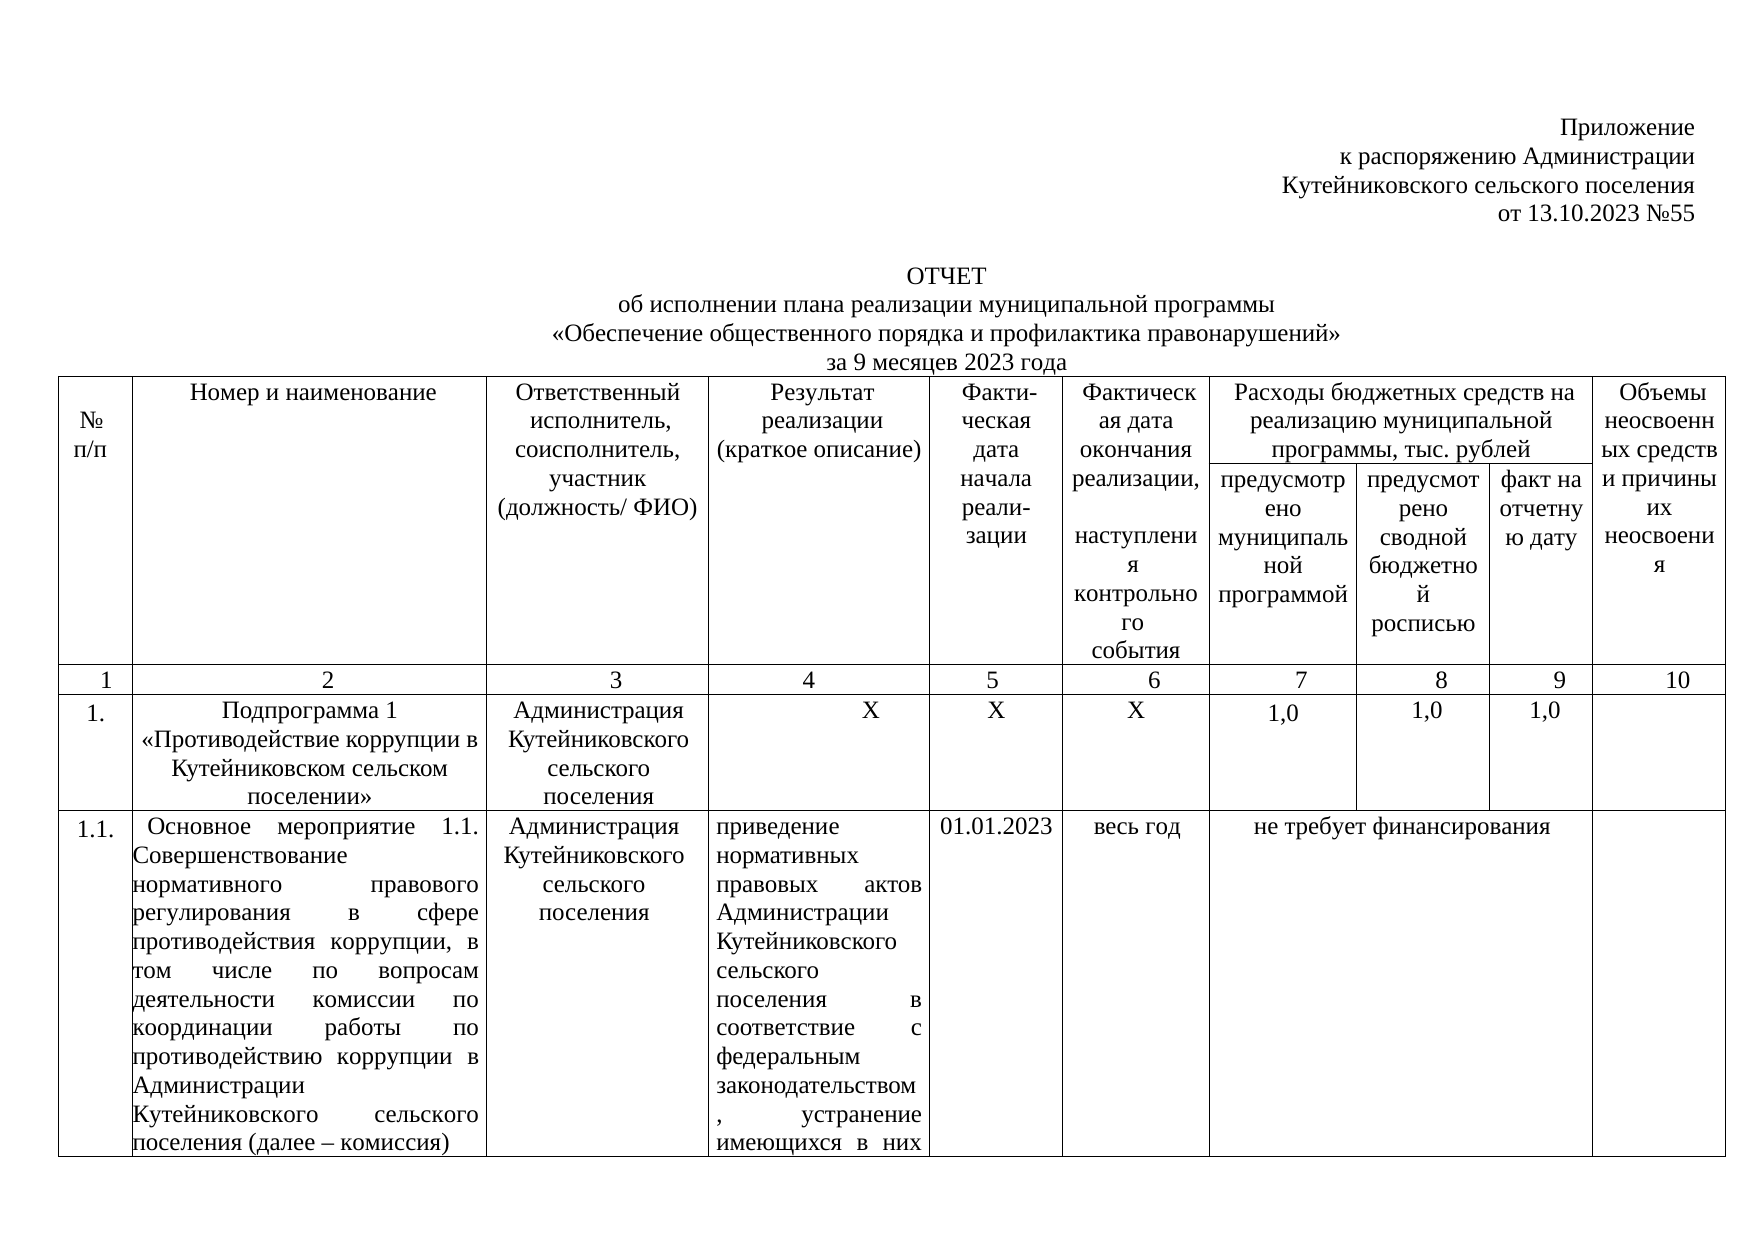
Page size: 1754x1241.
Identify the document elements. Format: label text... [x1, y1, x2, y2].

table_cell 8 [1357, 665, 1489, 694]
table_cell 1,0 [1210, 695, 1356, 810]
table_cell 1 [59, 665, 132, 694]
text об исполнении плана реализации муниципальной программы [124, 289, 1695, 318]
table_cell весь год [1063, 811, 1209, 1156]
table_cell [133, 811, 486, 1156]
text за 9 месяцев 2023 года [124, 347, 1695, 376]
table_cell [1593, 811, 1725, 1156]
table_header Объемы неосвоенных средств и причины их неосвоения [1593, 377, 1725, 664]
table_header № п/п [59, 377, 132, 664]
table_cell 1,0 [1490, 695, 1592, 810]
table_header Фактическая дата окончания реализации, наступления контрольного события [1063, 377, 1209, 664]
table_cell 4 [709, 665, 929, 694]
table_cell Администрация Кутейниковского сельского поселения [487, 695, 708, 810]
table_cell 01.01.2023 [930, 811, 1062, 1156]
table_header Расходы бюджетных средств на реализацию муниципальной программы, тыс. рублей [1210, 377, 1592, 463]
table_cell 1.1. [59, 811, 132, 1156]
table_cell Х [709, 695, 929, 810]
table_cell [1593, 695, 1725, 810]
table_header Ответственный исполнитель, соисполнитель, участник (должность/ ФИО) [487, 377, 708, 664]
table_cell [487, 811, 708, 1156]
table_cell 7 [1210, 665, 1356, 694]
text Кутейниковского сельского поселения [744, 170, 1695, 198]
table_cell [1210, 811, 1592, 1156]
table_cell 5 [930, 665, 1062, 694]
table_cell факт на отчетную дату [1490, 464, 1592, 664]
table_header Результат реализации (краткое описание) [709, 377, 929, 664]
table_cell 10 [1593, 665, 1725, 694]
table_cell 2 [133, 665, 486, 694]
table_cell 3 [487, 665, 708, 694]
table_cell 9 [1490, 665, 1592, 694]
table_cell X [930, 695, 1062, 810]
table_cell предусмотрено сводной бюджетной росписью [1357, 464, 1489, 664]
table_cell 1. [59, 695, 132, 810]
table_cell предусмотрено муниципальной программой [1210, 464, 1356, 664]
table_cell X [1063, 695, 1209, 810]
text «Обеспечение общественного порядка и профилактика правонарушений» [124, 318, 1695, 347]
table_cell Подпрограмма 1 «Противодействие коррупции в Кутейниковском сельском поселении» [133, 695, 486, 810]
table_header Факти-ческая дата начала реали-зации [930, 377, 1062, 664]
table_header Номер и наименование [133, 377, 486, 664]
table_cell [709, 811, 929, 1156]
text от 13.10.2023 №55 [744, 198, 1695, 227]
text к распоряжению Администрации [744, 141, 1695, 170]
text ОТЧЕТ [124, 261, 1695, 289]
text Приложение [744, 112, 1695, 141]
table_cell 1,0 [1357, 695, 1489, 810]
table_cell 6 [1063, 665, 1209, 694]
